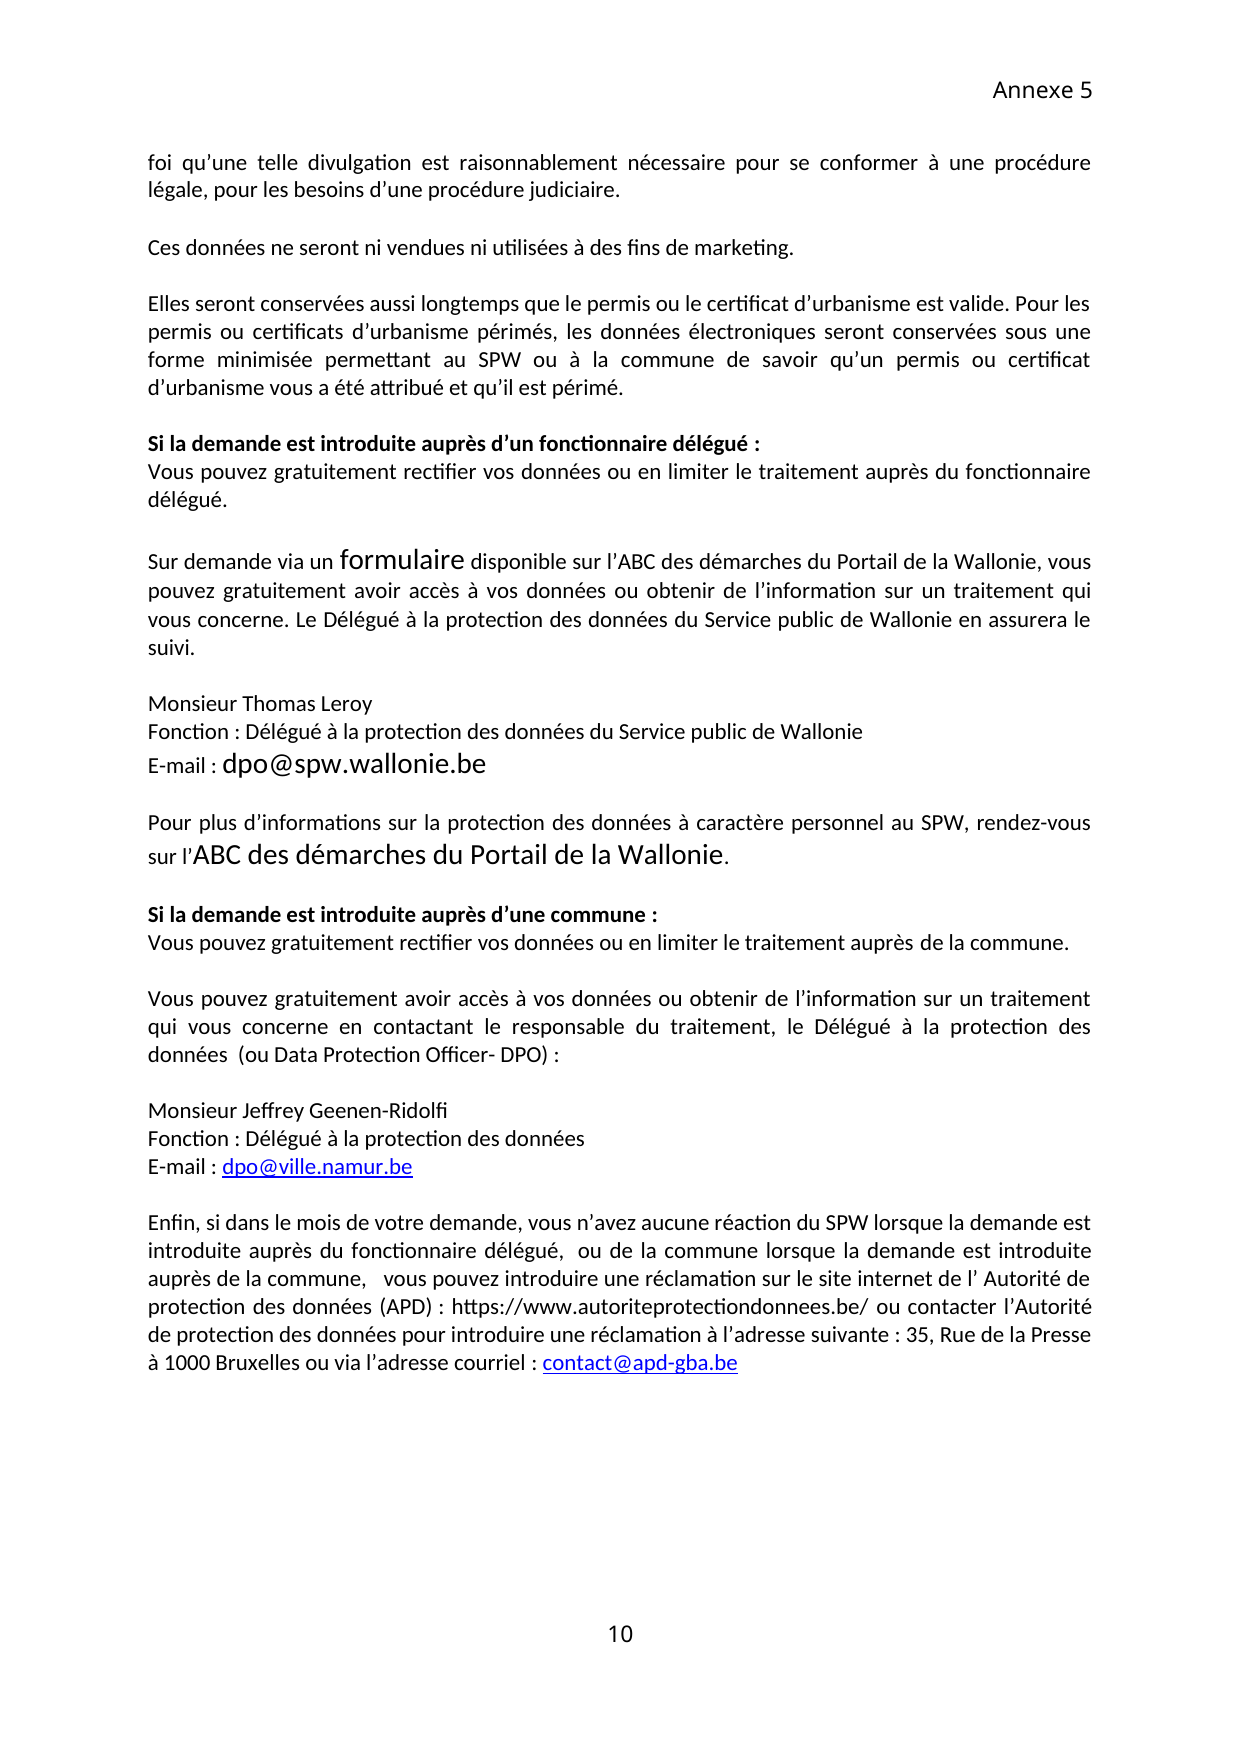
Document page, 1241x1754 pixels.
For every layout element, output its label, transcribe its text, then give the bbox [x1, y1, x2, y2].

text Fonction : Délégué à la protection des données [148, 1124, 1093, 1152]
text Enfin, si dans le mois de votre demande, vous n’avez aucune réaction du SPW lorsque la demande est introduite auprès du fonctionnaire délégué, ou de la commune lorsque la demande est introduite auprès de la commune, vous pouvez introduire une réclamation sur le site internet de l’ Autorité de protection des données (APD) : https://www.autoriteprotectiondonnees.be/ ou contacter l’Autorité de protection des données pour introduire une réclamation à l’adresse suivante : 35, Rue de la Presse à 1000 Bruxelles ou via l’adresse courriel : contact@apd-gba.be [148, 1208, 1093, 1376]
text Pour plus d’informations sur la protection des données à caractère personnel au SPW, rendez-vous sur l’ABC des démarches du Portail de la Wallonie. [148, 808, 1093, 872]
text Monsieur Thomas Leroy Fonction : Délégué à la protection des données du Service public de Wallonie E-mail : dpo@spw.wallonie.be [148, 689, 1093, 780]
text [148, 148, 1093, 204]
text Si la demande est introduite auprès d’un fonctionnaire délégué : [148, 429, 1093, 457]
text Vous pouvez gratuitement rectifier vos données ou en limiter le traitement auprès de la commune. [148, 928, 1093, 956]
text Vous pouvez gratuitement avoir accès à vos données ou obtenir de l’information sur un traitement qui vous concerne en contactant le responsable du traitement, le Délégué à la protection des données (ou Data Protection Officer- DPO) : [148, 984, 1093, 1068]
text Si la demande est introduite auprès d’une commune : [148, 900, 1093, 928]
text Sur demande via un formulaire disponible sur l’ABC des démarches du Portail de la Wallonie, vous pouvez gratuitement avoir accès à vos données ou obtenir de l’information sur un traitement qui vous concerne. Le Délégué à la protection des données du Service public de Wallonie en assurera le suivi. [148, 541, 1093, 661]
text Ces données ne seront ni vendues ni utilisées à des fins de marketing. [148, 233, 1093, 261]
text Vous pouvez gratuitement rectifier vos données ou en limiter le traitement auprès du fonctionnaire délégué. [148, 457, 1093, 513]
text E-mail : dpo@ville.namur.be [148, 1152, 1093, 1180]
text Elles seront conservées aussi longtemps que le permis ou le certificat d’urbanisme est valide. Pour les permis ou certificats d’urbanisme périmés, les données électroniques seront conservées sous une forme minimisée permettant au SPW ou à la commune de savoir qu’un permis ou certificat d’urbanisme vous a été attribué et qu’il est périmé. [148, 289, 1093, 401]
text Monsieur Jeffrey Geenen-Ridolfi [148, 1096, 1093, 1124]
